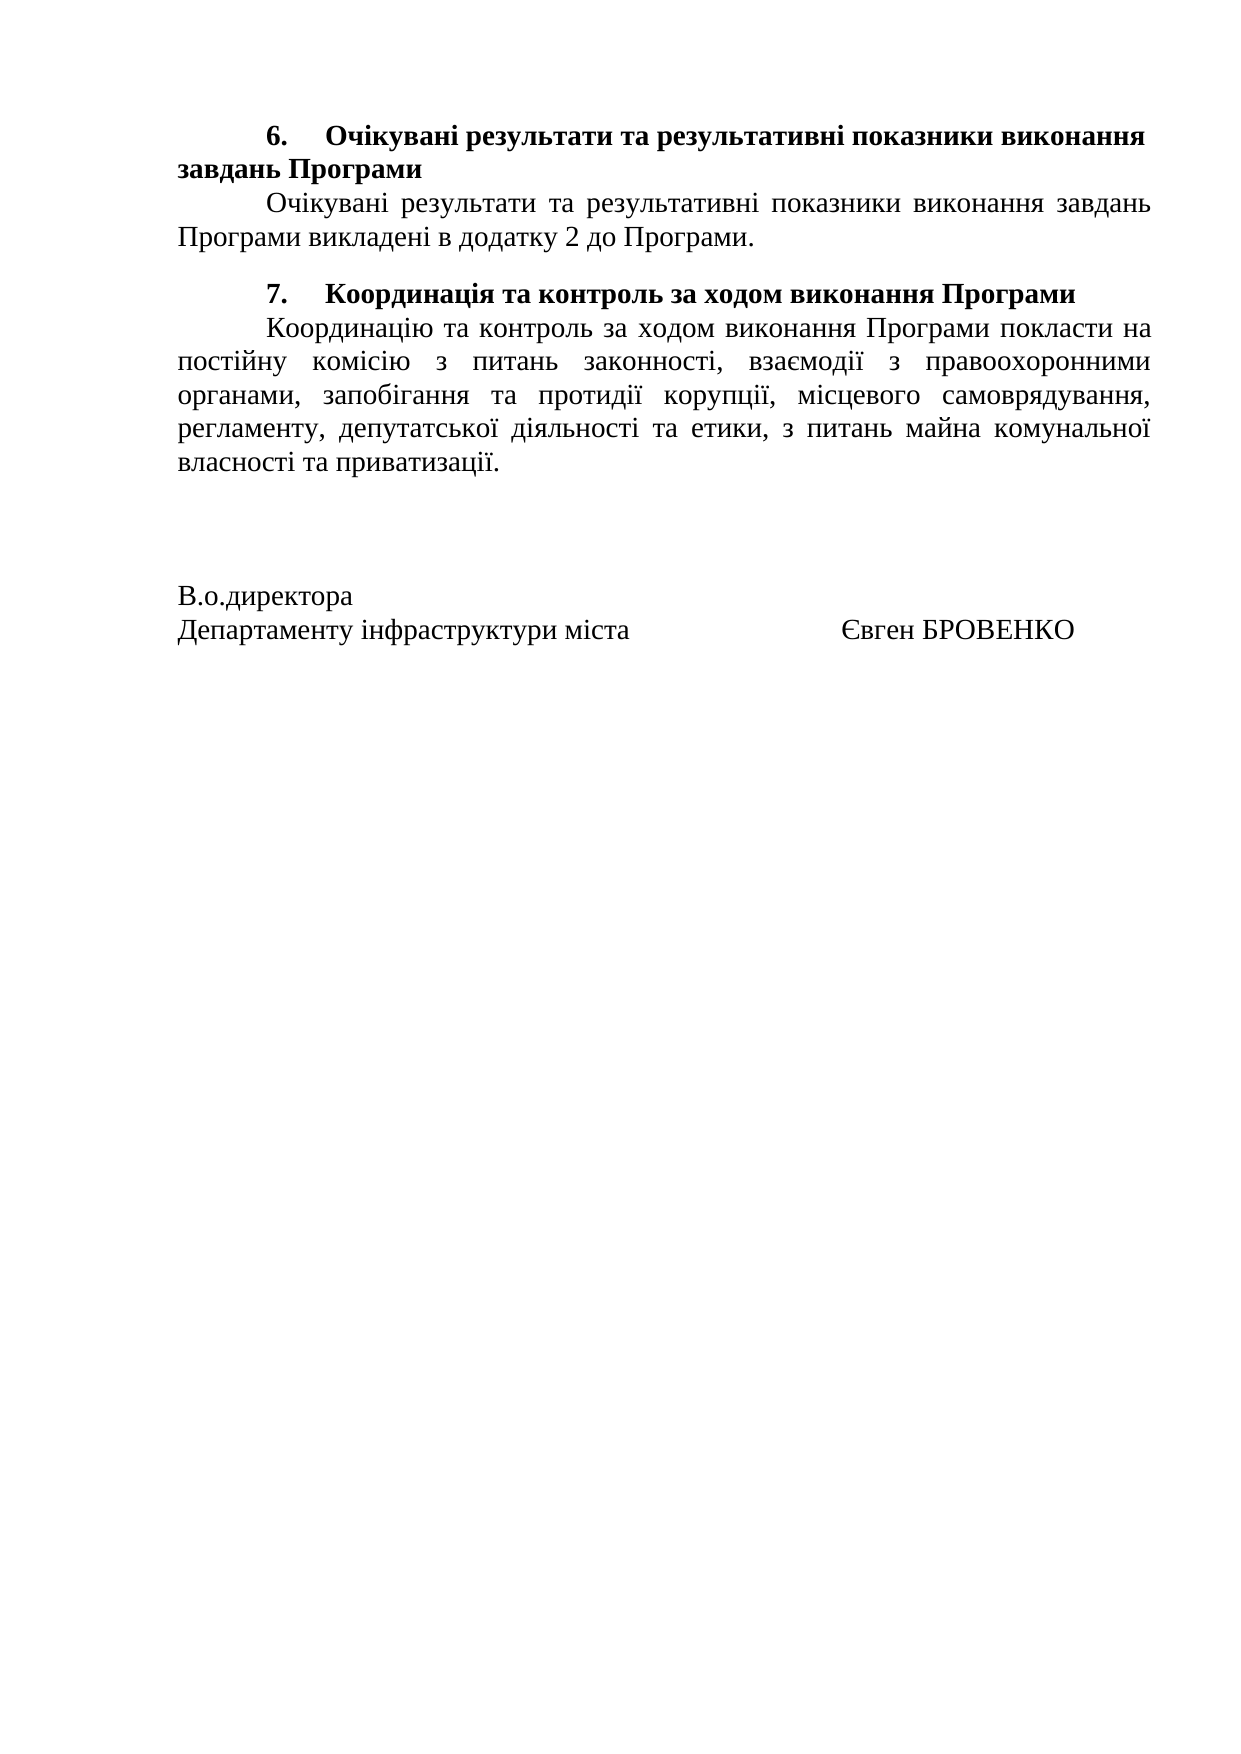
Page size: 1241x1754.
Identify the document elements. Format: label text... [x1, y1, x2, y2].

text Координацію та контроль за ходом виконання Програми покласти на постійну комісію з питань законності, взаємодії з правоохоронними органами, запобігання та протидії корупції, місцевого самоврядування, регламенту, депутатської діяльності та етики, з питань майна комунальної власності та приватизації. [177, 310, 1152, 478]
text 6. Очікувані результати та результативні показники виконання завдань Програми [177, 118, 1152, 185]
text 7. Координація та контроль за ходом виконання Програми [177, 276, 1152, 310]
text Очікувані результати та результативні показники виконання завдань Програми викладені в додатку 2 до Програми. [177, 185, 1152, 252]
text В.о.директора [177, 578, 1152, 612]
text Департаменту інфраструктури міста Євген БРОВЕНКО [177, 612, 1152, 645]
